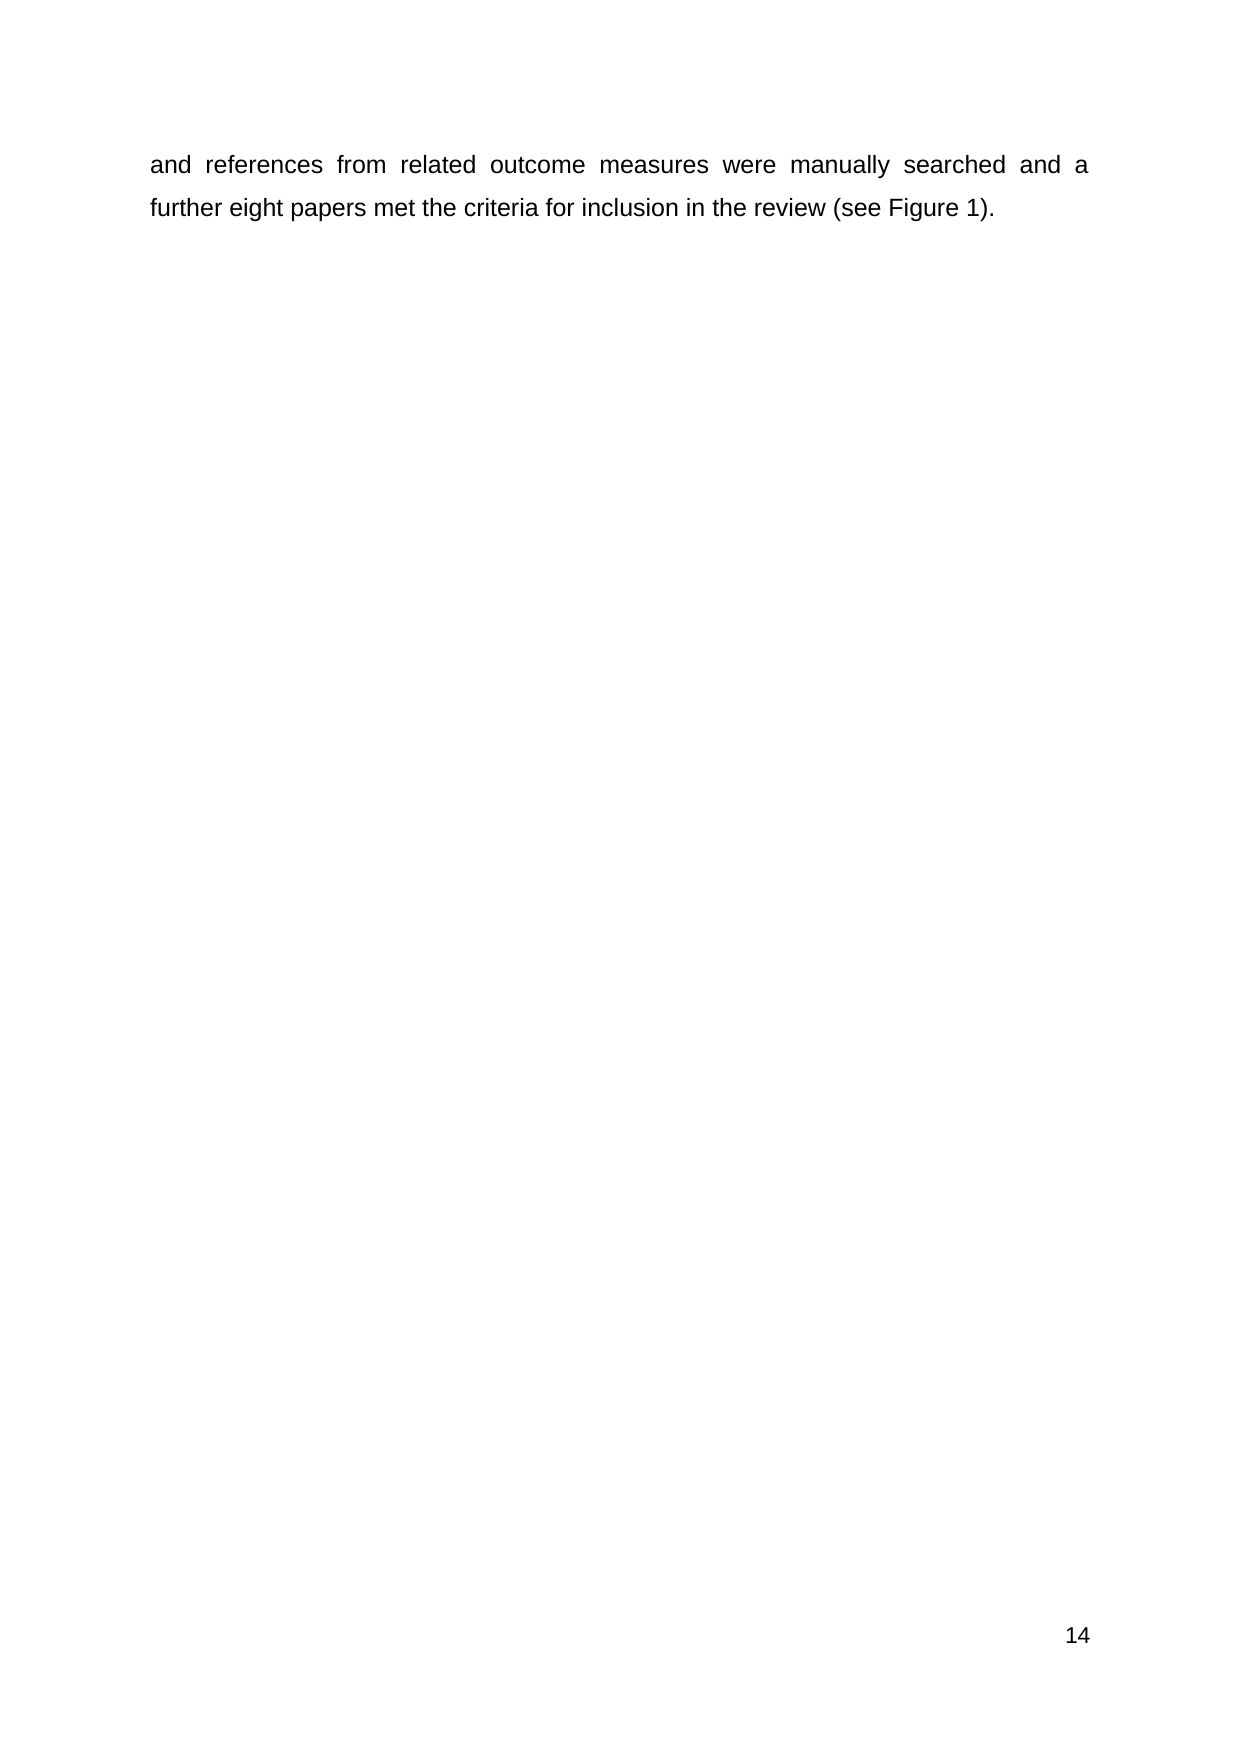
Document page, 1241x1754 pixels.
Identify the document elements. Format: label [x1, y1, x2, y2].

text [150, 150, 1090, 222]
